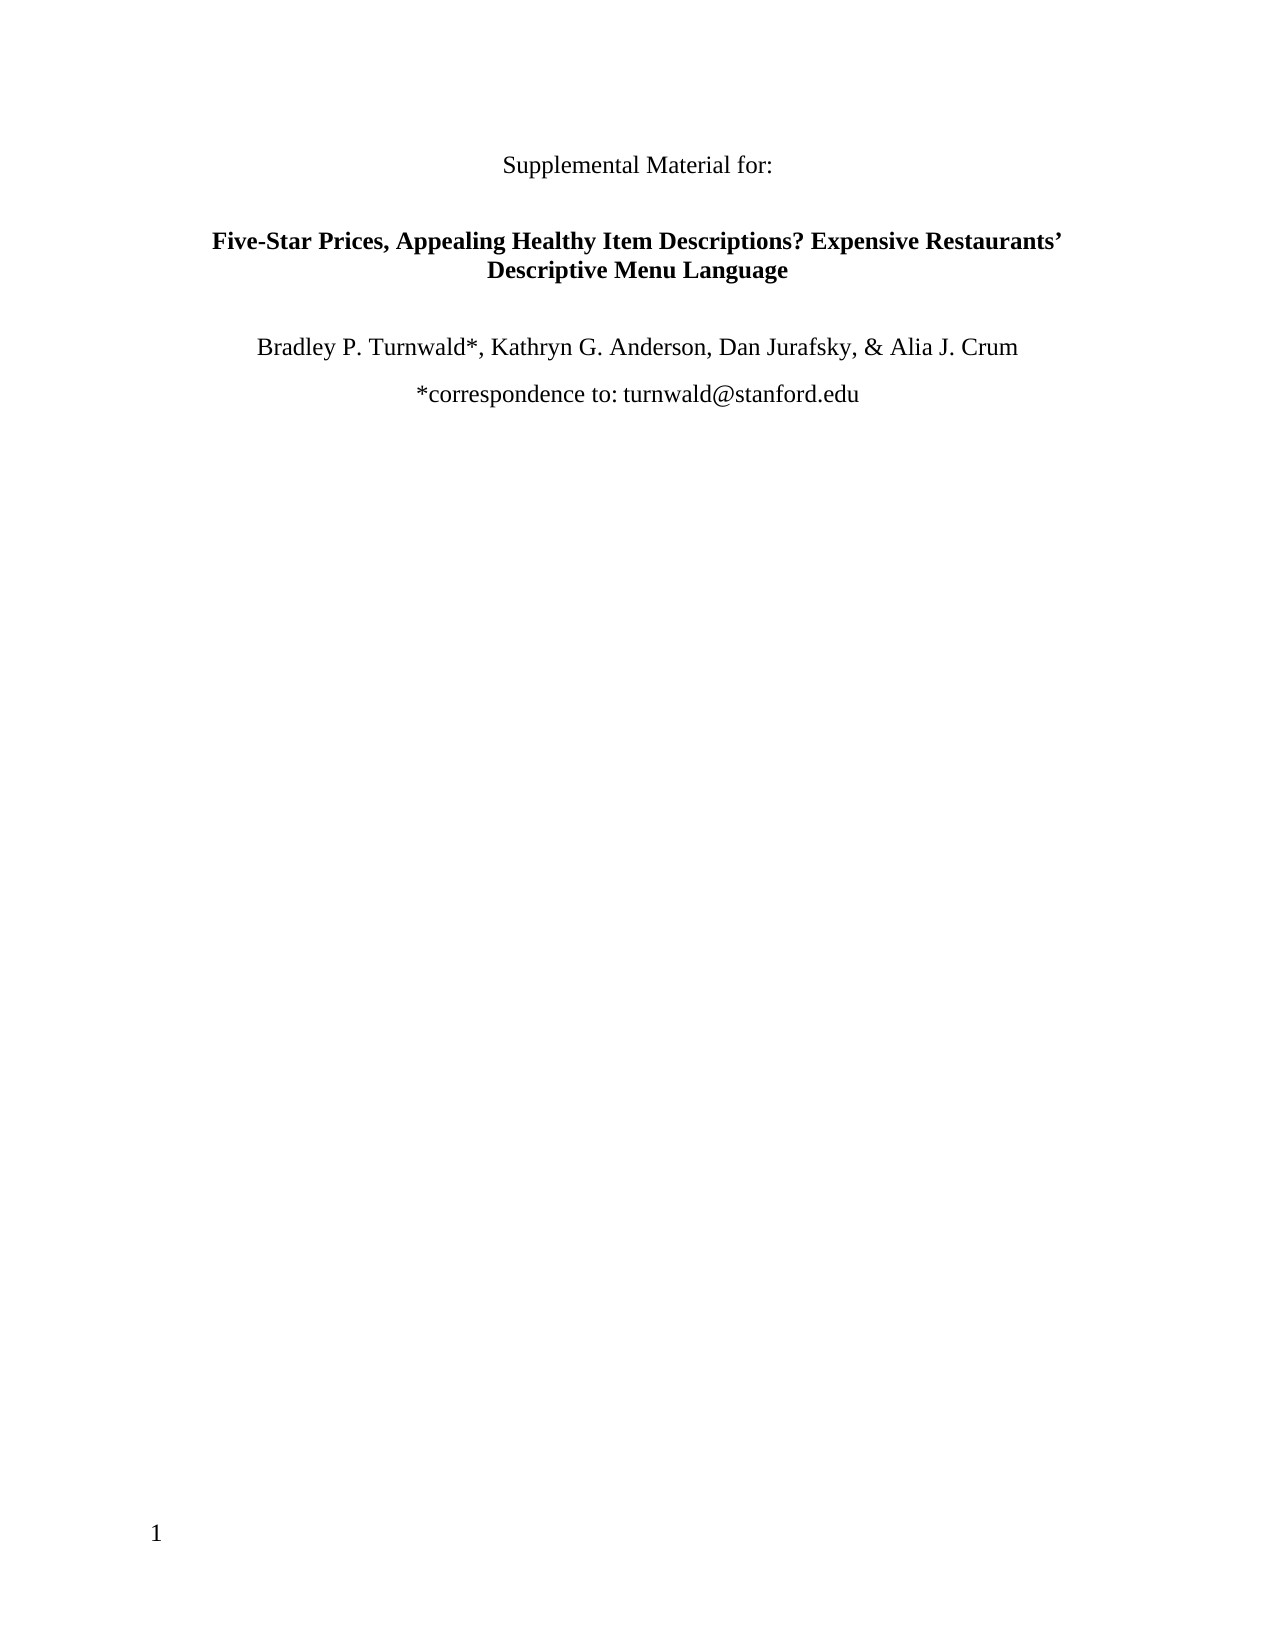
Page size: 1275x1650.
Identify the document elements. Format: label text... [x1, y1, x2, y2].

text Bradley P. Turnwald*, Kathryn G. Anderson, Dan Jurafsky, & Alia J. Crum [150, 332, 1125, 360]
text *correspondence to: turnwald@stanford.edu [150, 379, 1125, 408]
text Supplemental Material for: [150, 150, 1125, 179]
text Five-Star Prices, Appealing Healthy Item Descriptions? Expensive Restaurants’ Descriptive Menu Language [150, 226, 1125, 284]
